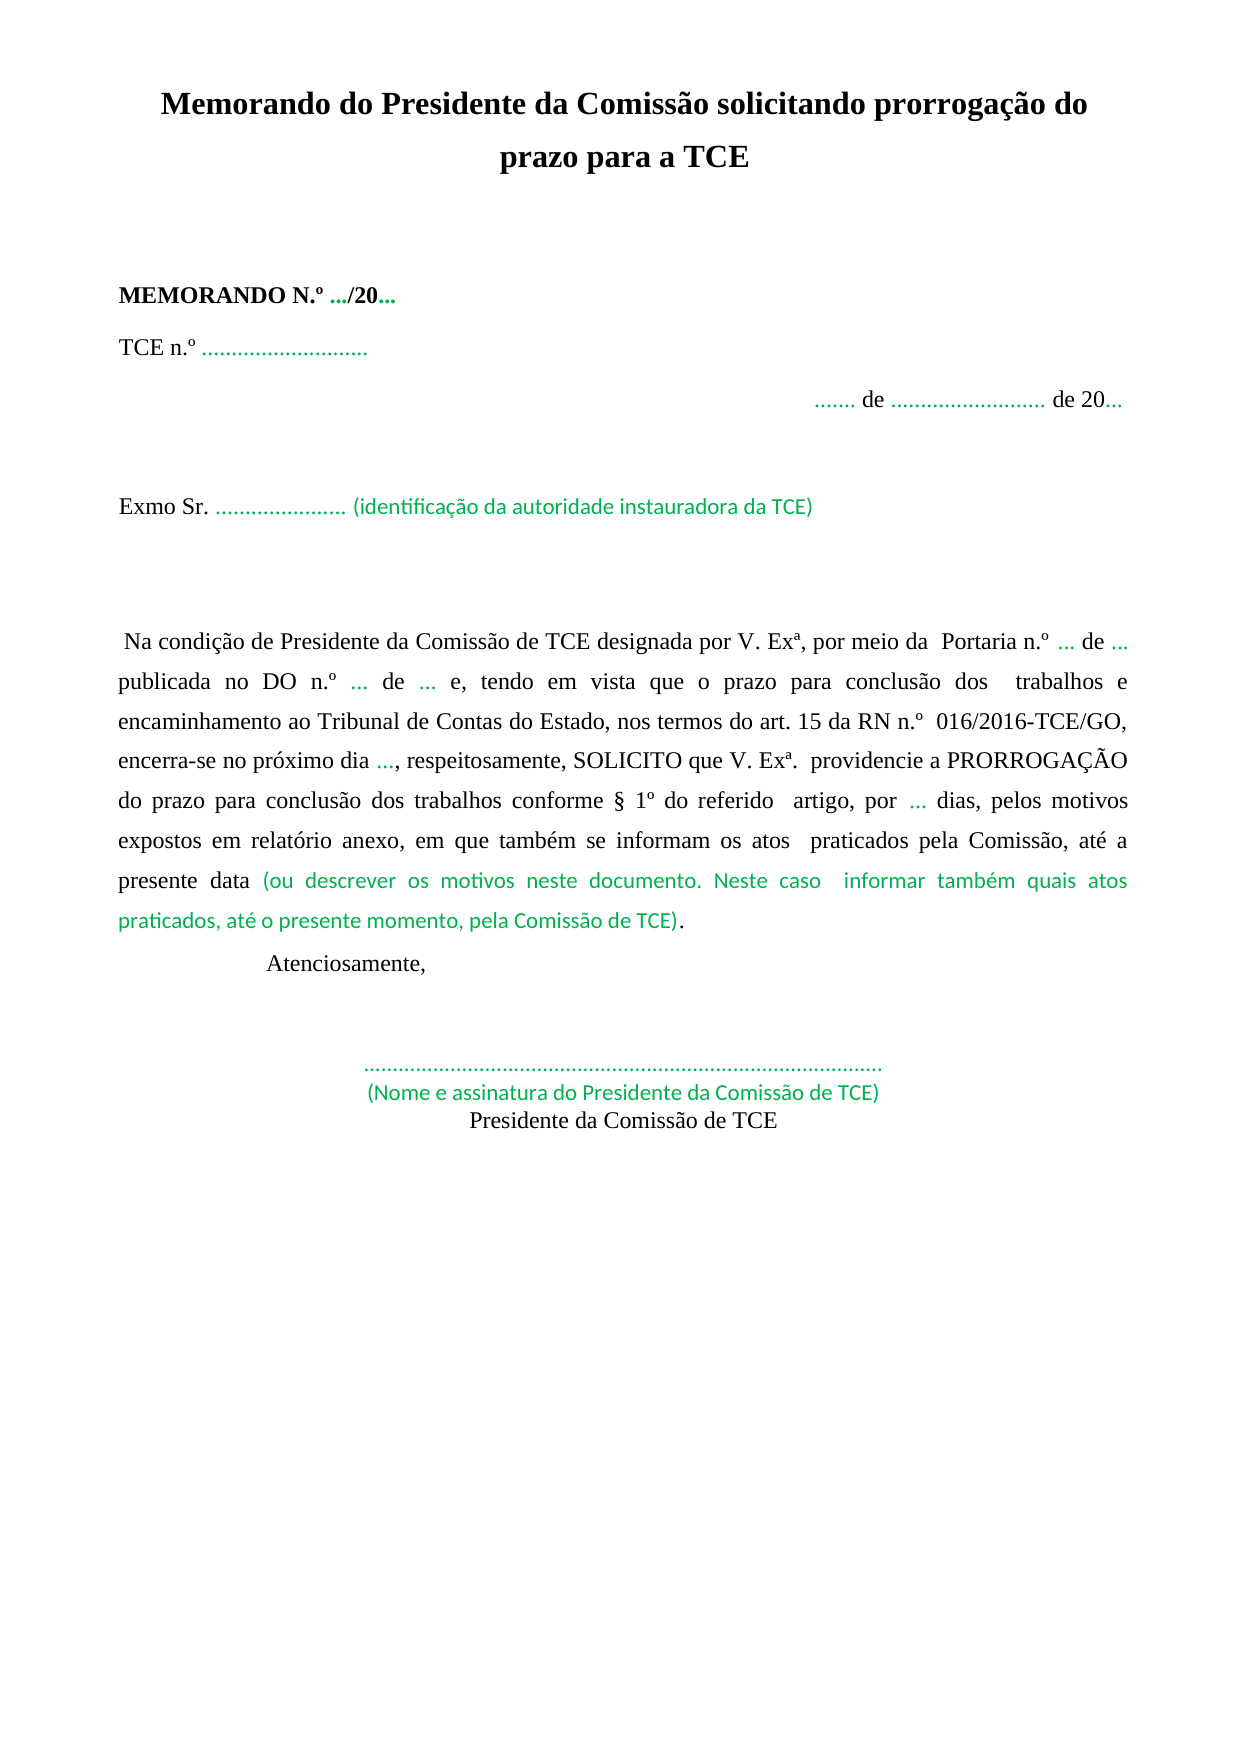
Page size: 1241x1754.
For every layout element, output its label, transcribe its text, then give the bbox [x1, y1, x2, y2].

text Exmo Sr. ...................... (identificação da autoridade instauradora da TCE) [118, 492, 1129, 520]
text TCE n.º ............................ [119, 333, 1129, 361]
text (Nome e assinatura do Presidente da Comissão de TCE) [118, 1078, 1129, 1106]
text ....... de .......................... de 20... [118, 385, 1123, 413]
text .......................................................................................... [118, 1049, 1129, 1077]
text Presidente da Comissão de TCE [118, 1107, 1129, 1134]
text Atenciosamente, [266, 949, 1129, 977]
text Memorando do Presidente da Comissão solicitando prorrogação do prazo para a TCE [141, 84, 1108, 174]
text MEMORANDO N.º .../20... [118, 281, 1129, 309]
text Na condição de Presidente da Comissão de TCE designada por V. Exª, por meio da Portaria n.º ... de ... publicada no DO n.º ... de ... e, tendo em vista que o prazo para conclusão dos trabalhos e encaminhamento ao Tribunal de Contas do Estado, nos termos do art. 15 da RN n.º 016/2016-TCE/GO, encerra-se no próximo dia ..., respeitosamente, SOLICITO que V. Exª. providencie a PRORROGAÇÃO do prazo para conclusão dos trabalhos conforme § 1º do referido artigo, por ... dias, pelos motivos expostos em relatório anexo, em que também se informam os atos praticados pela Comissão, até a presente data (ou descrever os motivos neste documento. Neste caso informar também quais atos praticados, até o presente momento, pela Comissão de TCE). [118, 627, 1129, 934]
